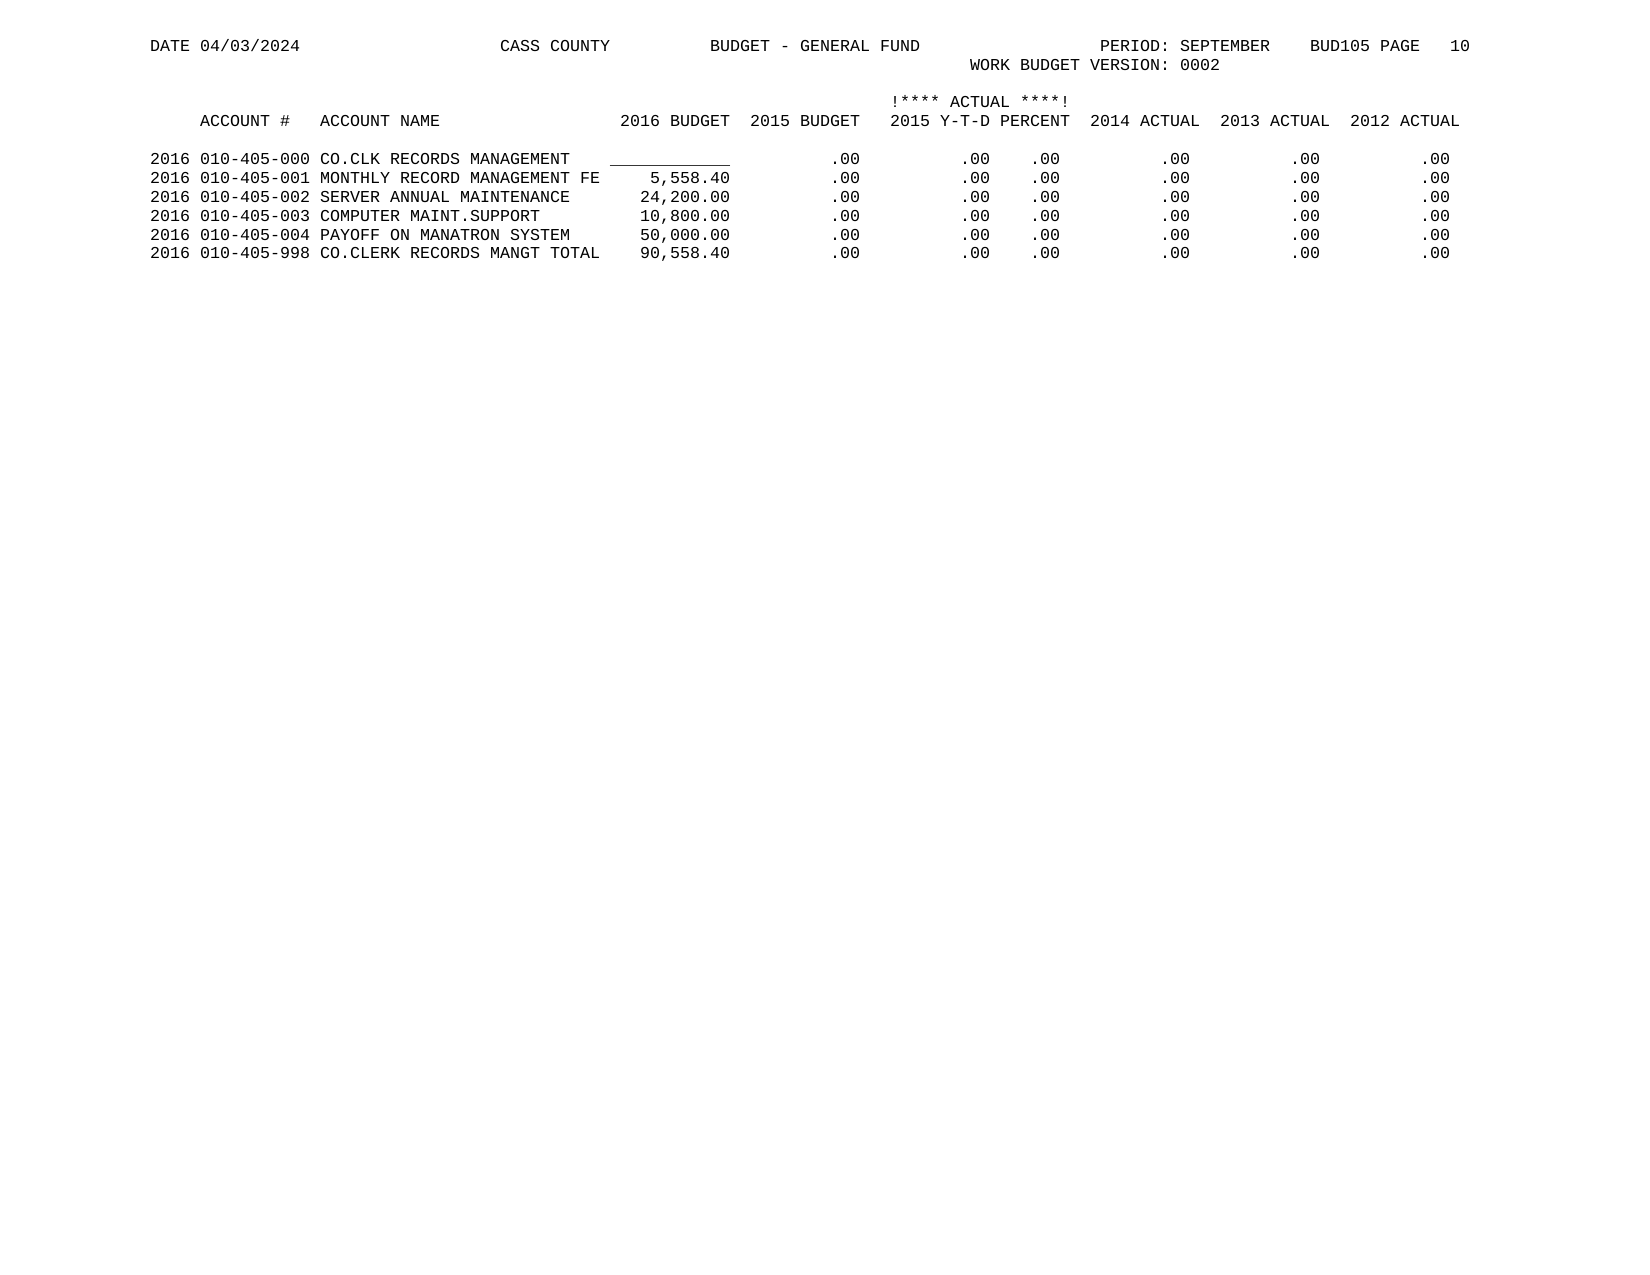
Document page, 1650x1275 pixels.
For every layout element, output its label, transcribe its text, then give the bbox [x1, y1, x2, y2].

text 2016 010-405-002 SERVER ANNUAL MAINTENANCE 24,200.00 .00 .00 .00 .00 .00 .00 [150, 188, 1500, 207]
text 2016 010-405-998 CO.CLERK RECORDS MANGT TOTAL 90,558.40 .00 .00 .00 .00 .00 .00 [150, 245, 1500, 264]
text 2016 010-405-000 CO.CLK RECORDS MANAGEMENT ____________ .00 .00 .00 .00 .00 .00 [150, 151, 1500, 169]
text !**** ACTUAL ****! [150, 94, 1500, 113]
text 2016 010-405-003 COMPUTER MAINT.SUPPORT 10,800.00 .00 .00 .00 .00 .00 .00 [150, 207, 1500, 226]
text DATE 04/03/2024 CASS COUNTY BUDGET - GENERAL FUND PERIOD: SEPTEMBER BUD105 PAGE 10 [150, 37, 1500, 56]
text 2016 010-405-001 MONTHLY RECORD MANAGEMENT FE 5,558.40 .00 .00 .00 .00 .00 .00 [150, 169, 1500, 188]
text 2016 010-405-004 PAYOFF ON MANATRON SYSTEM 50,000.00 .00 .00 .00 .00 .00 .00 [150, 226, 1500, 245]
text WORK BUDGET VERSION: 0002 [150, 56, 1500, 75]
text ACCOUNT # ACCOUNT NAME 2016 BUDGET 2015 BUDGET 2015 Y-T-D PERCENT 2014 ACTUAL 2013 ACTUAL 2012 ACTUAL [150, 113, 1500, 132]
